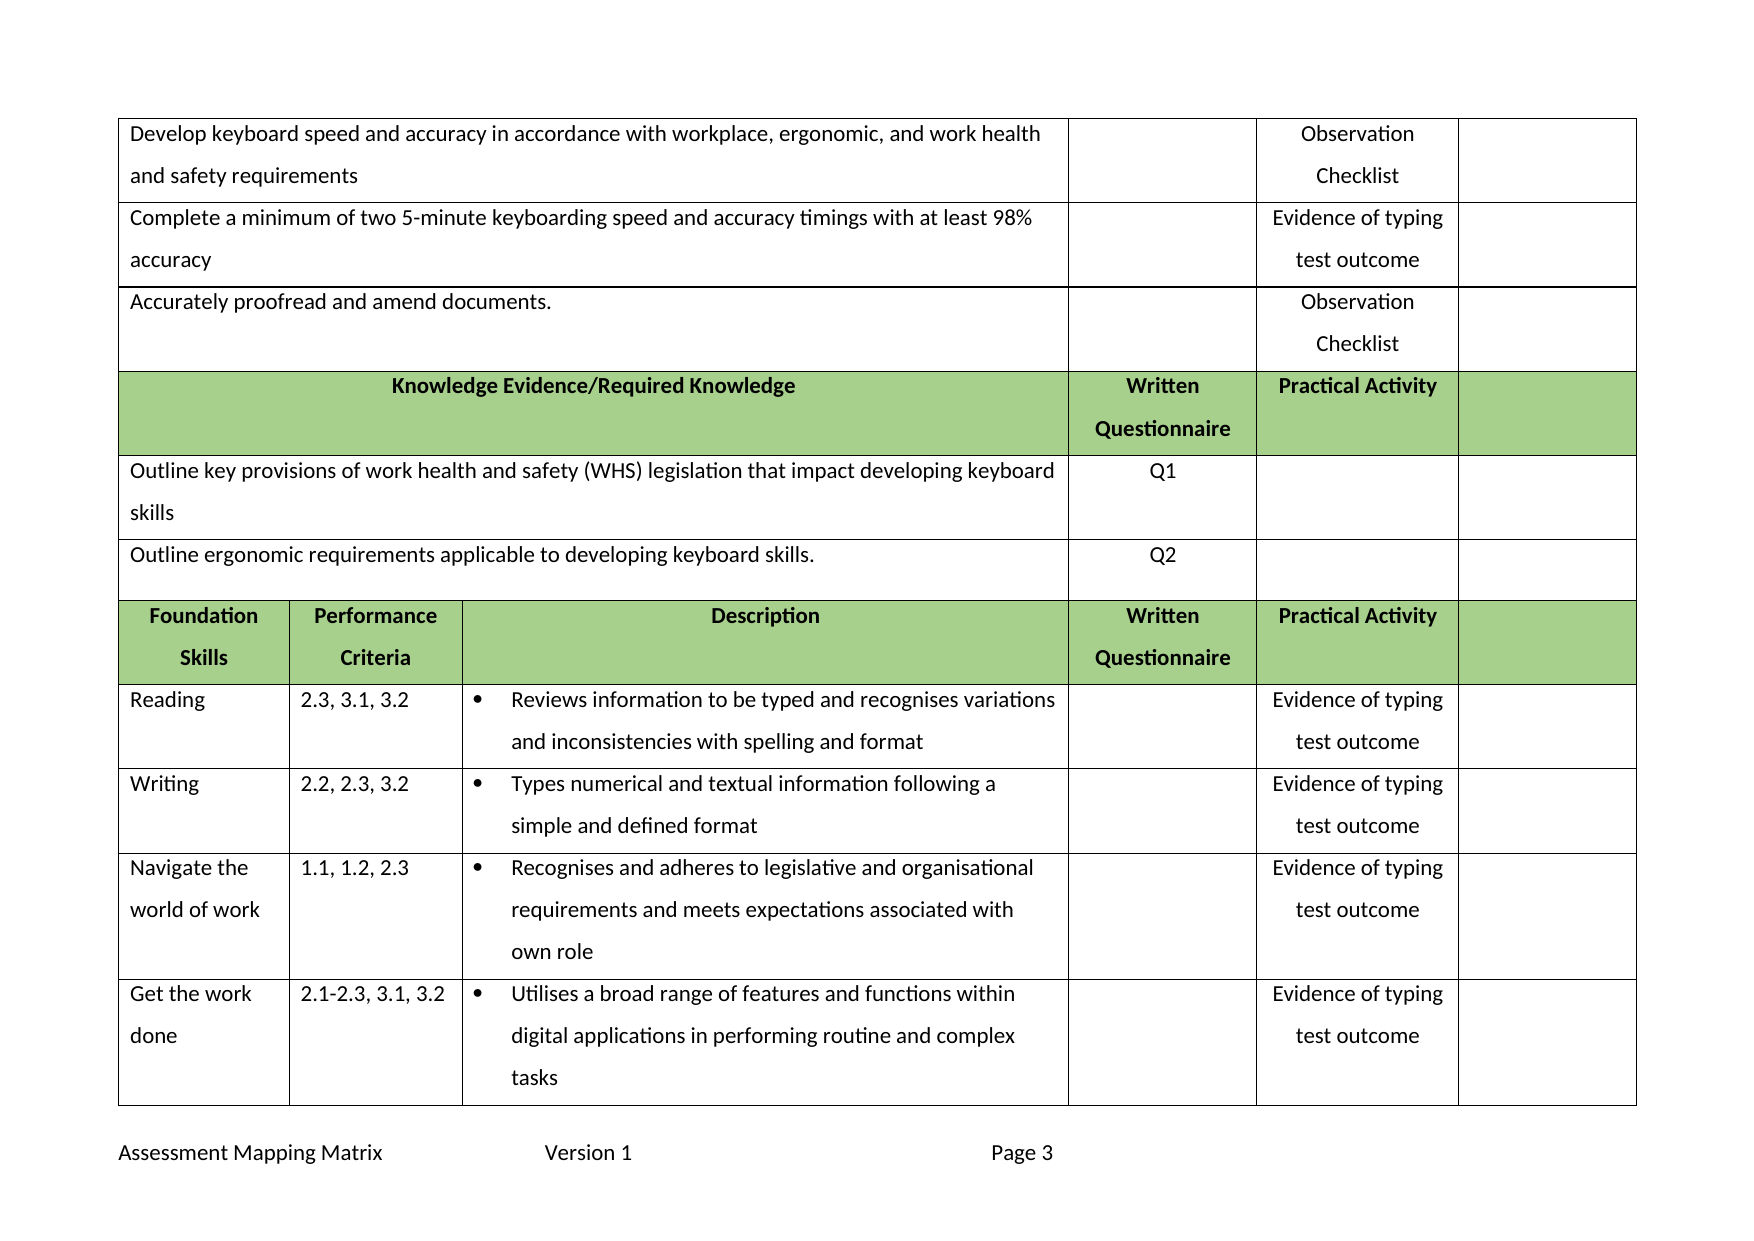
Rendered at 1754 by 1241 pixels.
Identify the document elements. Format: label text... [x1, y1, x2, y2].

table_cell [1069, 288, 1256, 371]
table_cell [1069, 769, 1256, 852]
table_cell Observation Checklist [1257, 288, 1458, 371]
table_cell 2.2, 2.3, 3.2 [290, 769, 462, 852]
table_cell [1459, 854, 1636, 978]
table_cell Writing [119, 769, 289, 852]
table_cell [1459, 288, 1636, 371]
table_cell [1459, 980, 1636, 1105]
table_cell Outline key provisions of work health and safety (WHS) legislation that impact developing keyboard skills [119, 456, 1068, 539]
table_cell [1459, 769, 1636, 852]
table_cell Recognises and adheres to legislative and organisational requirements and meets expectations associated with own role [463, 854, 1068, 978]
table_cell Written Questionnaire [1069, 372, 1256, 455]
table_cell Foundation Skills [119, 601, 289, 684]
table_cell 1.1, 1.2, 2.3 [290, 854, 462, 978]
table_cell [1069, 119, 1256, 202]
table_cell Outline ergonomic requirements applicable to developing keyboard skills. [119, 540, 1068, 600]
table_cell Q1 [1069, 456, 1256, 539]
table_cell [1257, 456, 1458, 539]
table_cell Evidence of typing test outcome [1257, 203, 1458, 286]
table_cell Evidence of typing test outcome [1257, 769, 1458, 852]
table_cell Accurately proofread and amend documents. [119, 288, 1068, 371]
table_cell [1459, 601, 1636, 684]
table_cell Get the work done [119, 980, 289, 1105]
table_cell [1069, 203, 1256, 286]
table_cell Evidence of typing test outcome [1257, 685, 1458, 768]
table_cell [1069, 980, 1256, 1105]
table_cell Observation Checklist [1257, 119, 1458, 202]
table_cell Evidence of typing test outcome [1257, 980, 1458, 1105]
table_cell Navigate the world of work [119, 854, 289, 978]
table_cell Reviews information to be typed and recognises variations and inconsistencies with spelling and format [463, 685, 1068, 768]
table_cell Develop keyboard speed and accuracy in accordance with workplace, ergonomic, and work health and safety requirements [119, 119, 1068, 202]
table_cell [1459, 540, 1636, 600]
table_cell [1459, 685, 1636, 768]
table_cell [1069, 854, 1256, 978]
table_cell Description [463, 601, 1068, 684]
table_cell Performance Criteria [290, 601, 462, 684]
table_cell Utilises a broad range of features and functions within digital applications in performing routine and complex tasks [463, 980, 1068, 1105]
table_cell Types numerical and textual information following a simple and defined format [463, 769, 1068, 852]
table_cell [1459, 203, 1636, 286]
table_cell 2.1-2.3, 3.1, 3.2 [290, 980, 462, 1105]
table_cell [1459, 119, 1636, 202]
table_cell Practical Activity [1257, 601, 1458, 684]
table_cell [1459, 456, 1636, 539]
table_cell Q2 [1069, 540, 1256, 600]
table_cell [1459, 372, 1636, 455]
table_cell Knowledge Evidence/Required Knowledge [119, 372, 1068, 455]
table_cell Practical Activity [1257, 372, 1458, 455]
table_cell Evidence of typing test outcome [1257, 854, 1458, 978]
table_cell 2.3, 3.1, 3.2 [290, 685, 462, 768]
table_cell Reading [119, 685, 289, 768]
table_cell Written Questionnaire [1069, 601, 1256, 684]
table_cell [1257, 540, 1458, 600]
table_cell Complete a minimum of two 5-minute keyboarding speed and accuracy timings with at least 98% accuracy [119, 203, 1068, 286]
table_cell [1069, 685, 1256, 768]
